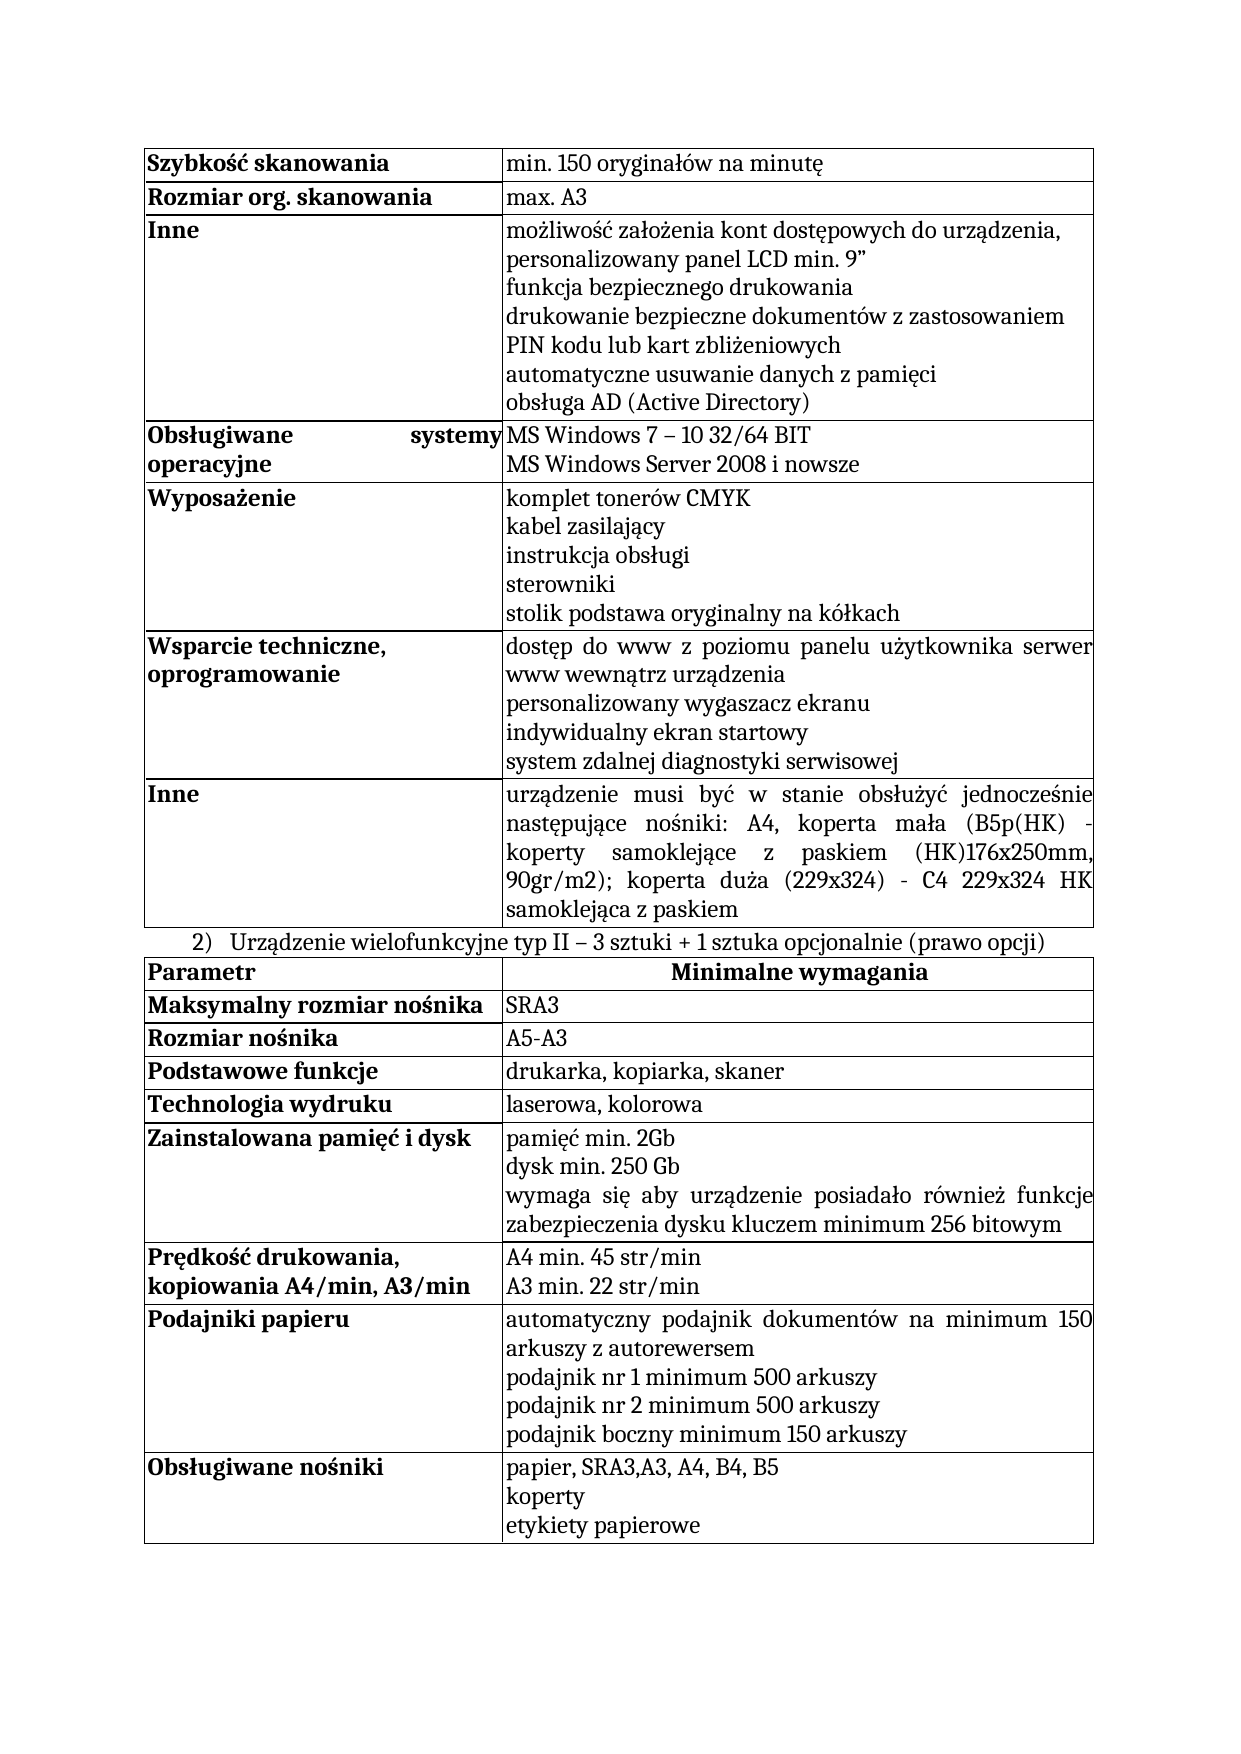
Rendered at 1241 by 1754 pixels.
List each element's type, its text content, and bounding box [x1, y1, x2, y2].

table_cell SRA3 [503, 991, 1093, 1022]
table_header Minimalne wymagania [503, 958, 1093, 989]
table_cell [503, 1453, 1093, 1542]
table_cell Maksymalny rozmiar nośnika [145, 991, 502, 1022]
table_cell Podstawowe funkcje [145, 1057, 502, 1089]
table_cell Inne [145, 779, 502, 927]
table_cell dostęp do www z poziomu panelu użytkownika serwer www wewnątrz urządzenia personalizowany wygaszacz ekranu indywidualny ekran startowy system zdalnej diagnostyki serwisowej [503, 631, 1093, 778]
table_cell MS Windows 7 – 10 32/64 BIT MS Windows Server 2008 i nowsze [503, 421, 1093, 482]
table_cell Inne [145, 215, 502, 420]
table_cell laserowa, kolorowa [503, 1090, 1093, 1122]
table_cell drukarka, kopiarka, skaner [503, 1057, 1093, 1089]
table_cell możliwość założenia kont dostępowych do urządzenia, personalizowany panel LCD min. 9” funkcja bezpiecznego drukowania drukowanie bezpieczne dokumentów z zastosowaniem PIN kodu lub kart zbliżeniowych automatyczne usuwanie danych z pamięci obsługa AD (Active Directory) [503, 215, 1093, 420]
table_cell Prędkość drukowania, kopiowania A4/min, A3/min [145, 1243, 502, 1303]
table_cell A4 min. 45 str/min A3 min. 22 str/min [503, 1243, 1093, 1303]
table_cell pamięć min. 2Gb dysk min. 250 Gb wymaga się aby urządzenie posiadało również funkcje zabezpieczenia dysku kluczem minimum 256 bitowym [503, 1123, 1093, 1241]
table_cell Zainstalowana pamięć i dysk [145, 1124, 502, 1241]
table_cell Wyposażenie [145, 483, 502, 630]
table_cell Wsparcie techniczne, oprogramowanie [145, 631, 502, 778]
table_cell Technologia wydruku [145, 1090, 502, 1122]
table_cell A5-A3 [503, 1023, 1093, 1056]
table_cell Obsługiwane nośniki [145, 1453, 502, 1542]
table_cell Obsługiwane systemy operacyjne [145, 421, 502, 482]
table_cell Szybkość skanowania [145, 149, 502, 181]
table_cell Rozmiar nośnika [145, 1024, 502, 1056]
list Urządzenie wielofunkcyjne typ II – 3 sztuki + 1 sztuka opcjonalnie (prawo opcji) [192, 928, 1092, 957]
table_header Parametr [145, 958, 502, 989]
table_cell Podajniki papieru [145, 1305, 502, 1452]
table_cell Rozmiar org. skanowania [145, 182, 502, 214]
table_cell komplet tonerów CMYK kabel zasilający instrukcja obsługi sterowniki stolik podstawa oryginalny na kółkach [503, 483, 1093, 630]
table_cell urządzenie musi być w stanie obsłużyć jednocześnie następujące nośniki: A4, koperta mała (B5p(HK) - koperty samoklejące z paskiem (HK)176x250mm, 90gr/m2); koperta duża (229x324) - C4 229x324 HK samoklejąca z paskiem [503, 779, 1093, 927]
table_cell automatyczny podajnik dokumentów na minimum 150 arkuszy z autorewersem podajnik nr 1 minimum 500 arkuszy podajnik nr 2 minimum 500 arkuszy podajnik boczny minimum 150 arkuszy [503, 1305, 1093, 1452]
table_cell max. A3 [503, 182, 1093, 214]
table_cell min. 150 oryginałów na minutę [503, 149, 1093, 181]
